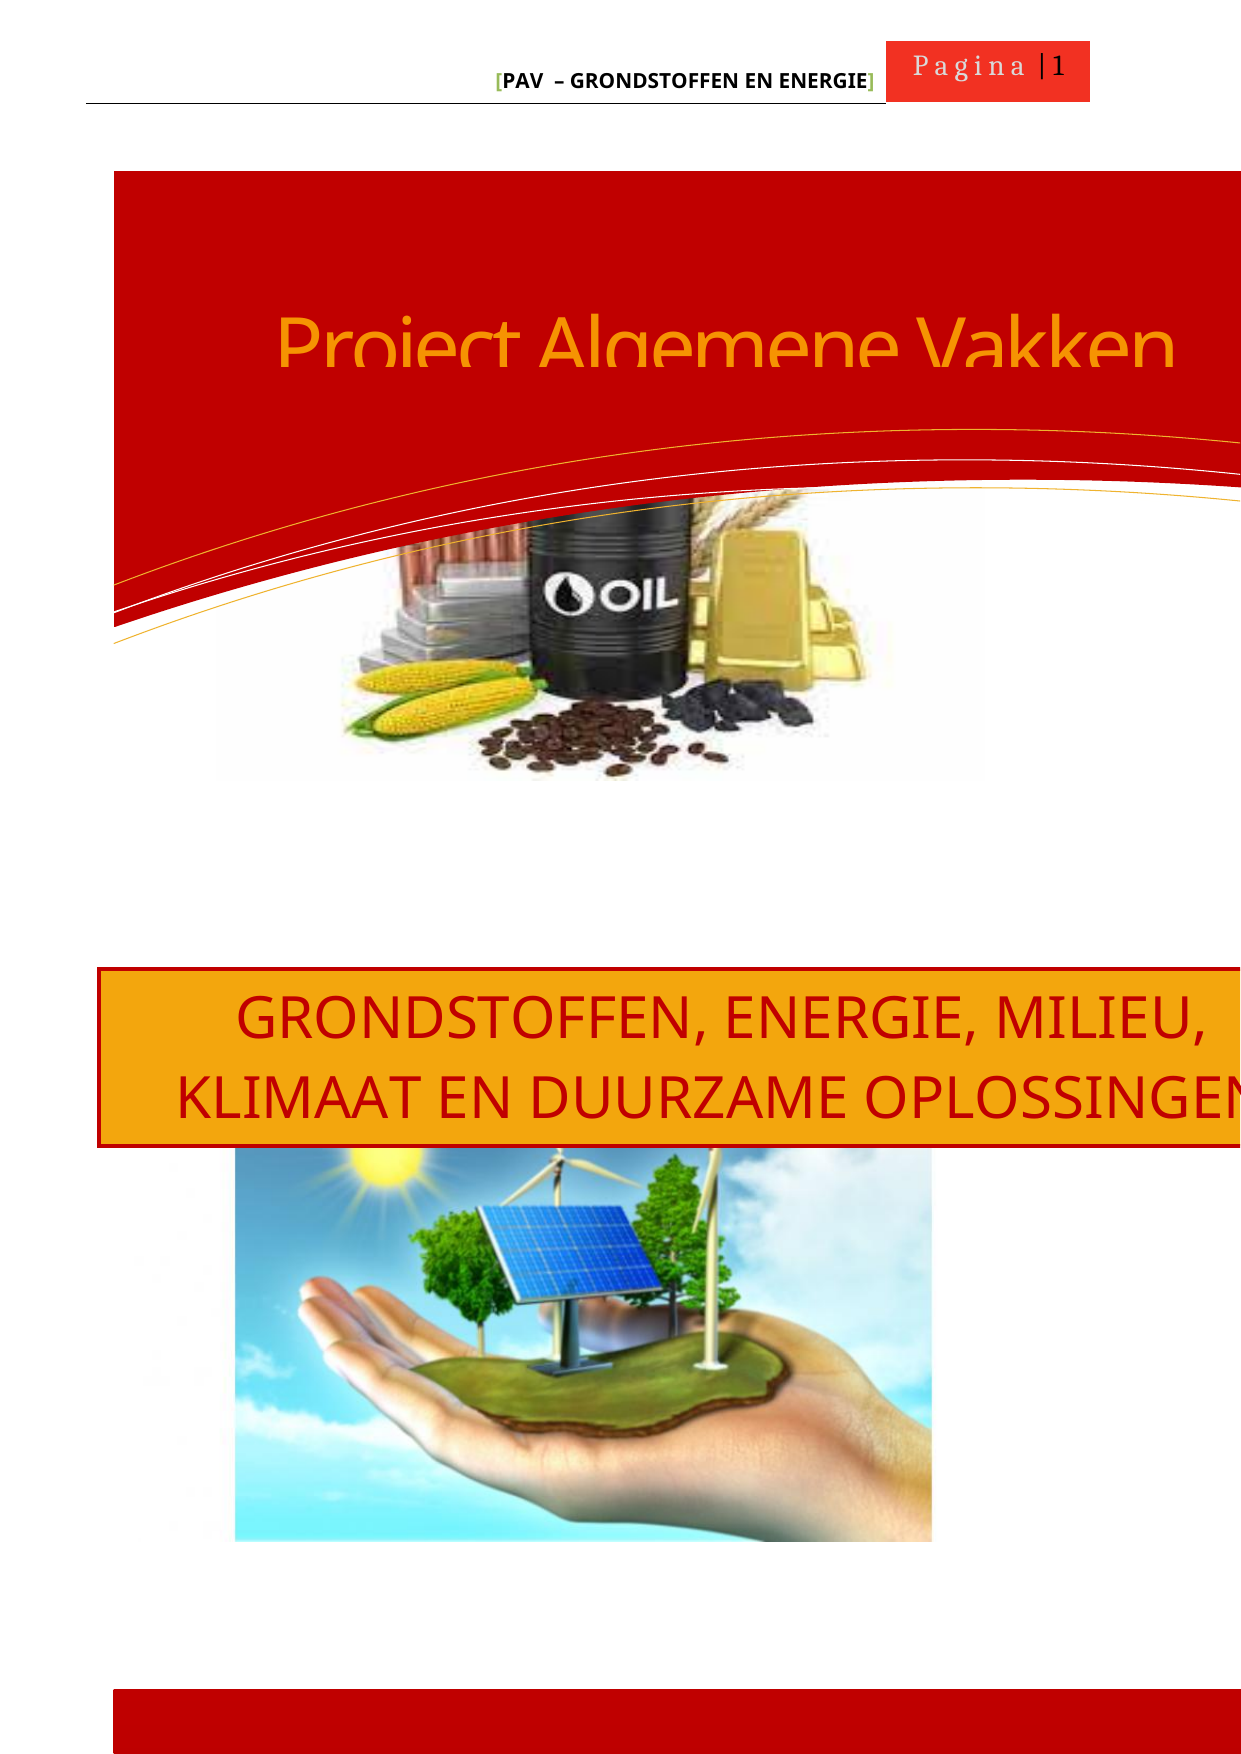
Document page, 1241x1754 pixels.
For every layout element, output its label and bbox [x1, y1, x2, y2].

picture [215, 488, 880, 606]
picture [845, 480, 986, 487]
picture [215, 489, 986, 781]
picture [118, 1148, 1049, 1542]
